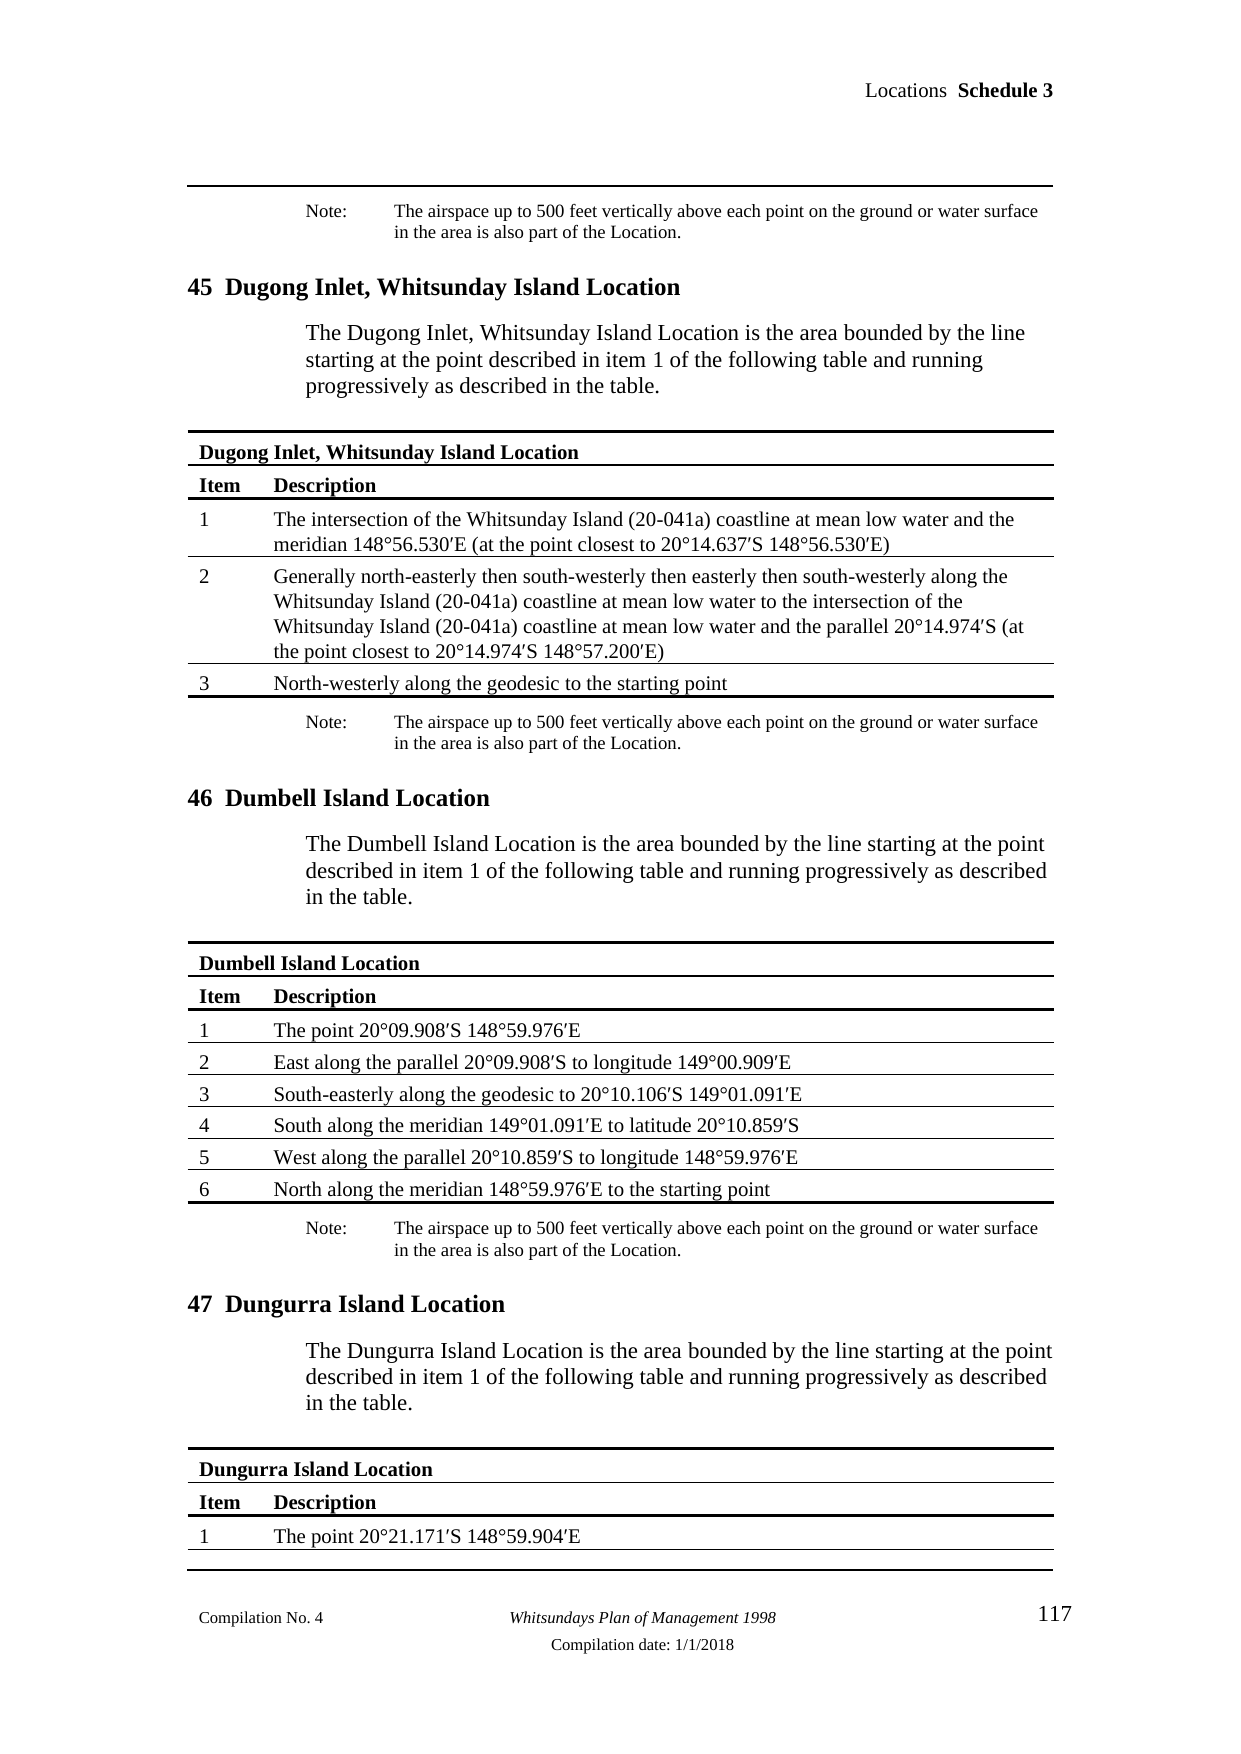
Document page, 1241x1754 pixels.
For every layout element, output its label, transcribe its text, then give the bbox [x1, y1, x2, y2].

text 46 Dumbell Island Location [187, 783, 1053, 812]
text The Dumbell Island Location is the area bounded by the line starting at the point described in item 1 of the following table and running progressively as described in the table. [187, 830, 1053, 909]
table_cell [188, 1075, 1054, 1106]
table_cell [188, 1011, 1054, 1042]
text The Dungurra Island Location is the area bounded by the line starting at the point described in item 1 of the following table and running progressively as described in the table. [187, 1337, 1053, 1416]
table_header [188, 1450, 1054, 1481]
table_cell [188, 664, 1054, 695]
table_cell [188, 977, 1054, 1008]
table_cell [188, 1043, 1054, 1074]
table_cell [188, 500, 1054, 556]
text Note: The airspace up to 500 feet vertically above each point on the ground or water surface in the area is also part of the Location. [305, 199, 1053, 243]
text Note: The airspace up to 500 feet vertically above each point on the ground or water surface in the area is also part of the Location. [305, 1217, 1053, 1260]
text 45 Dugong Inlet, Whitsunday Island Location [187, 272, 1053, 301]
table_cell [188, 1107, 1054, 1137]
text 47 Dungurra Island Location [187, 1289, 1053, 1318]
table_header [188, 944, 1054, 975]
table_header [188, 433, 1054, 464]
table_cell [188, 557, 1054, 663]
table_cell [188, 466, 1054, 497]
text Note: The airspace up to 500 feet vertically above each point on the ground or water surface in the area is also part of the Location. [305, 711, 1053, 754]
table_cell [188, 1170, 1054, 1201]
text The Dugong Inlet, Whitsunday Island Location is the area bounded by the line starting at the point described in item 1 of the following table and running progressively as described in the table. [187, 319, 1053, 398]
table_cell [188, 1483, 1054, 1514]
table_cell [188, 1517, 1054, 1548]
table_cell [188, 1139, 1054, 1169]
